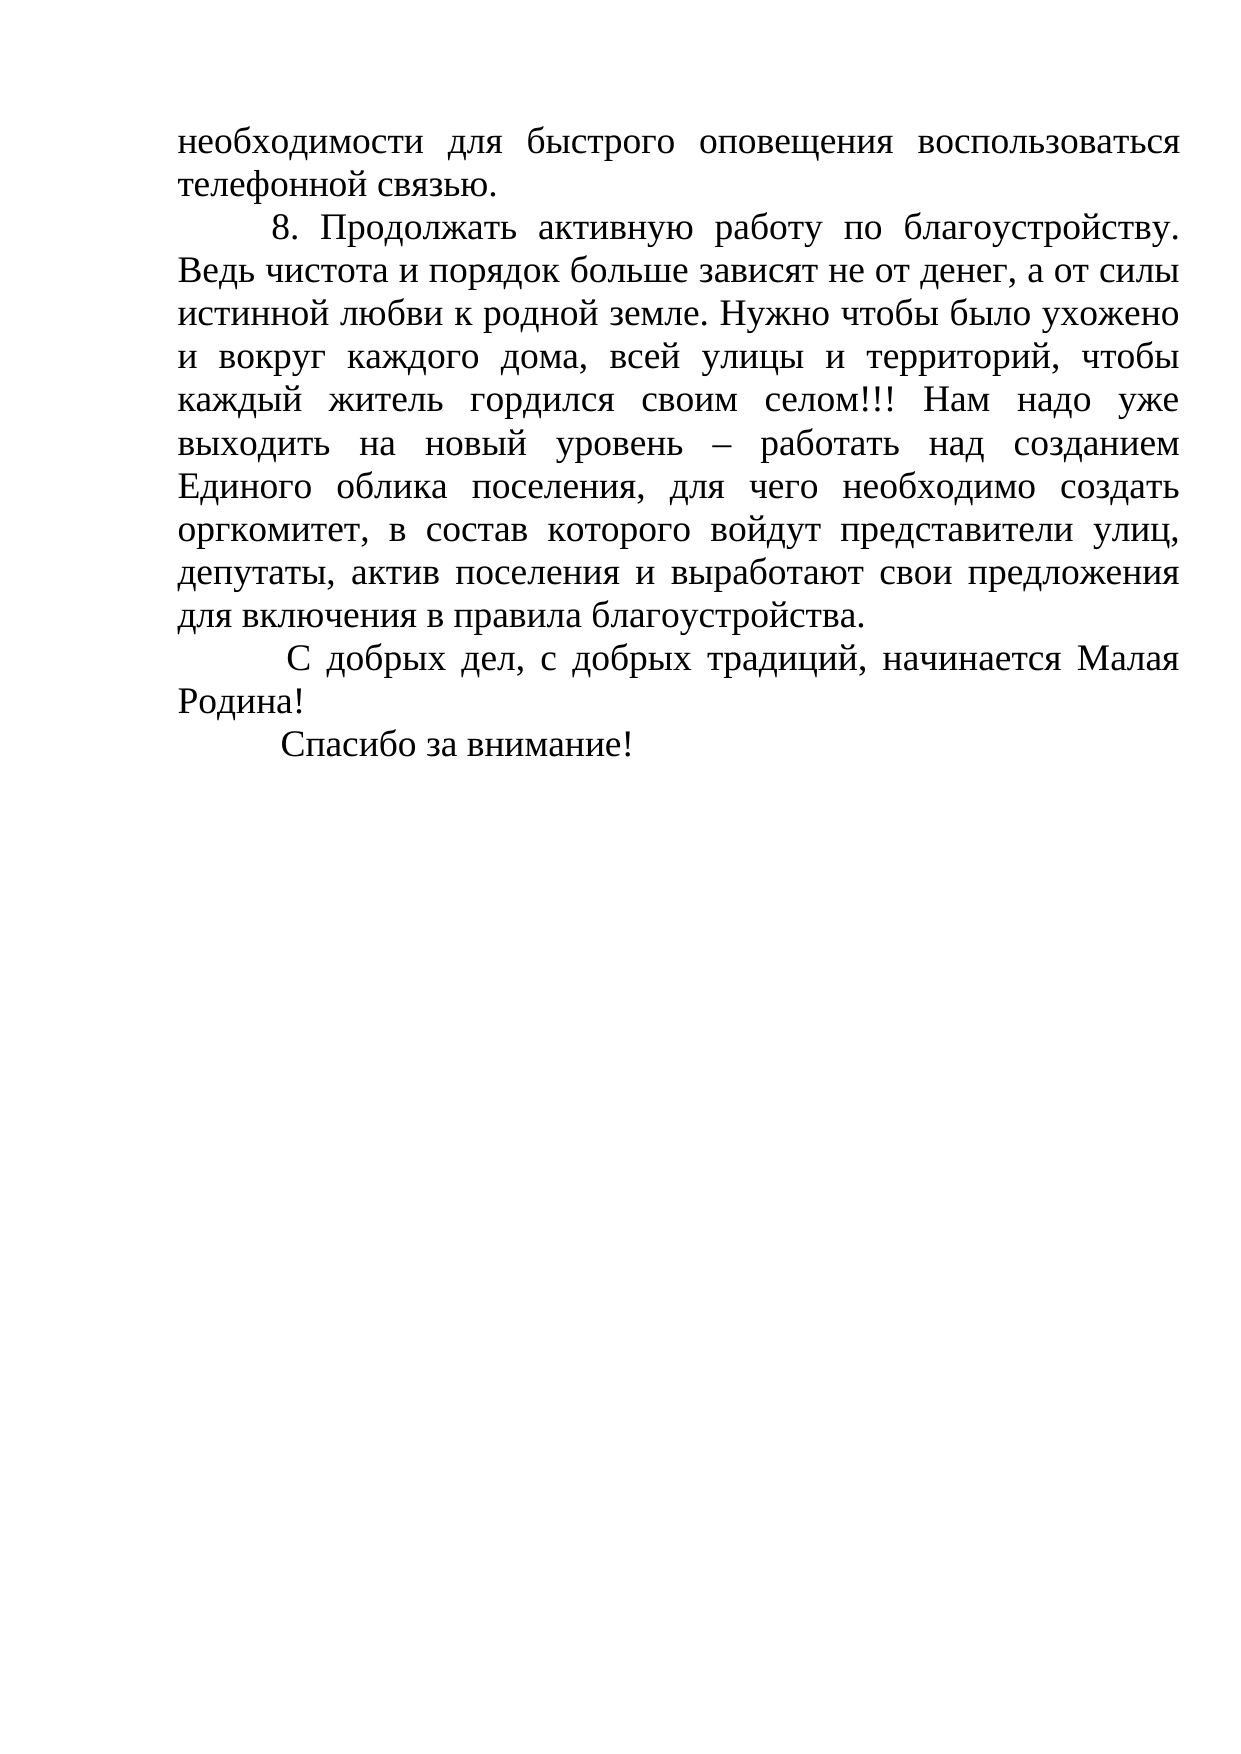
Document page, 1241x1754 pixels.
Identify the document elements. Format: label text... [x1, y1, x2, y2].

text 8. Продолжать активную работу по благоустройству. Ведь чистота и порядок больше зависят не от денег, а от силы истинной любви к родной земле. Нужно чтобы было ухожено и вокруг каждого дома, всей улицы и территорий, чтобы каждый житель гордился своим селом!!! Нам надо уже выходить на новый уровень – работать над созданием Единого облика поселения, для чего необходимо создать оргкомитет, в состав которого войдут представители улиц, депутаты, актив поселения и выработают свои предложения для включения в правила благоустройства. [177, 204, 1181, 636]
text С добрых дел, с добрых традиций, начинается Малая Родина! [177, 636, 1181, 722]
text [177, 118, 1181, 204]
text Спасибо за внимание! [177, 722, 1181, 765]
